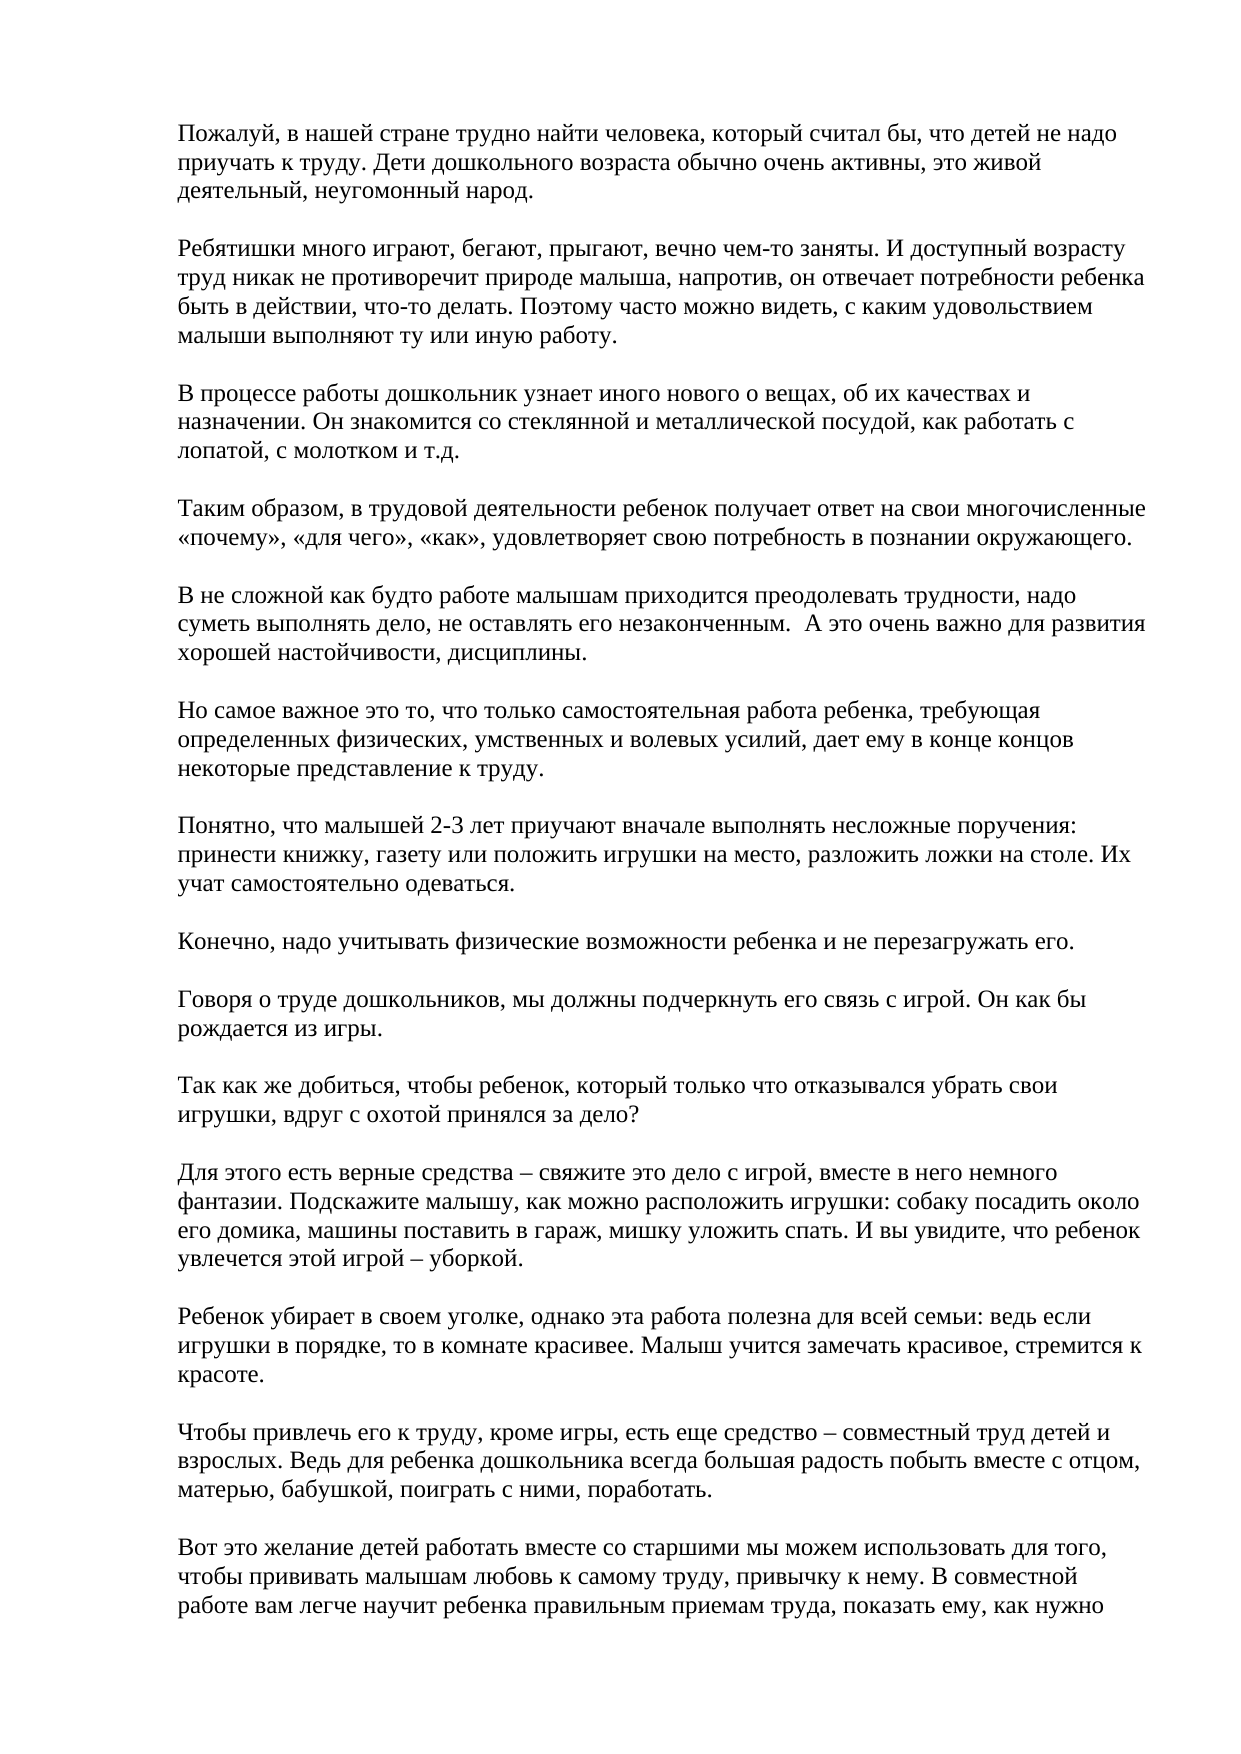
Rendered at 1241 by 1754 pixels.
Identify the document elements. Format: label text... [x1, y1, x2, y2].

text В не сложной как будто работе малышам приходится преодолевать трудности, надо суметь выполнять дело, не оставлять его незаконченным. А это очень важно для развития хорошей настойчивости, дисциплины. [177, 580, 1152, 666]
text Говоря о труде дошкольников, мы должны подчеркнуть его связь с игрой. Он как бы рождается из игры. [177, 984, 1152, 1041]
text Так как же добиться, чтобы ребенок, который только что отказывался убрать свои игрушки, вдруг с охотой принялся за дело? [177, 1071, 1152, 1128]
text Чтобы привлечь его к труду, кроме игры, есть еще средство – совместный труд детей и взрослых. Ведь для ребенка дошкольника всегда большая радость побыть вместе с отцом, матерью, бабушкой, поиграть с ними, поработать. [177, 1417, 1152, 1503]
text Пожалуй, в нашей стране трудно найти человека, который считал бы, что детей не надо приучать к труду. Дети дошкольного возраста обычно очень активны, это живой деятельный, неугомонный народ. [177, 118, 1152, 204]
text В процессе работы дошкольник узнает иного нового о вещах, об их качествах и назначении. Он знакомится со стеклянной и металлической посудой, как работать с лопатой, с молотком и т.д. [177, 378, 1152, 464]
text Для этого есть верные средства – свяжите это дело с игрой, вместе в него немного фантазии. Подскажите малышу, как можно расположить игрушки: собаку посадить около его домика, машины поставить в гараж, мишку уложить спать. И вы увидите, что ребенок увлечется этой игрой – уборкой. [177, 1157, 1152, 1272]
text Ребятишки много играют, бегают, прыгают, вечно чем-то заняты. И доступный возрасту труд никак не противоречит природе малыша, напротив, он отвечает потребности ребенка быть в действии, что-то делать. Поэтому часто можно видеть, с каким удовольствием малыши выполняют ту или иную работу. [177, 233, 1152, 348]
text Ребенок убирает в своем уголке, однако эта работа полезна для всей семьи: ведь если игрушки в порядке, то в комнате красивее. Малыш учится замечать красивое, стремится к красоте. [177, 1301, 1152, 1388]
text Конечно, надо учитывать физические возможности ребенка и не перезагружать его. [177, 926, 1152, 955]
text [177, 1532, 1152, 1618]
text Таким образом, в трудовой деятельности ребенок получает ответ на свои многочисленные «почему», «для чего», «как», удовлетворяет свою потребность в познании окружающего. [177, 493, 1152, 551]
text Но самое важное это то, что только самостоятельная работа ребенка, требующая определенных физических, умственных и волевых усилий, дает ему в конце концов некоторые представление к труду. [177, 695, 1152, 781]
text Понятно, что малышей 2-3 лет приучают вначале выполнять несложные поручения: принести книжку, газету или положить игрушки на место, разложить ложки на столе. Их учат самостоятельно одеваться. [177, 811, 1152, 897]
